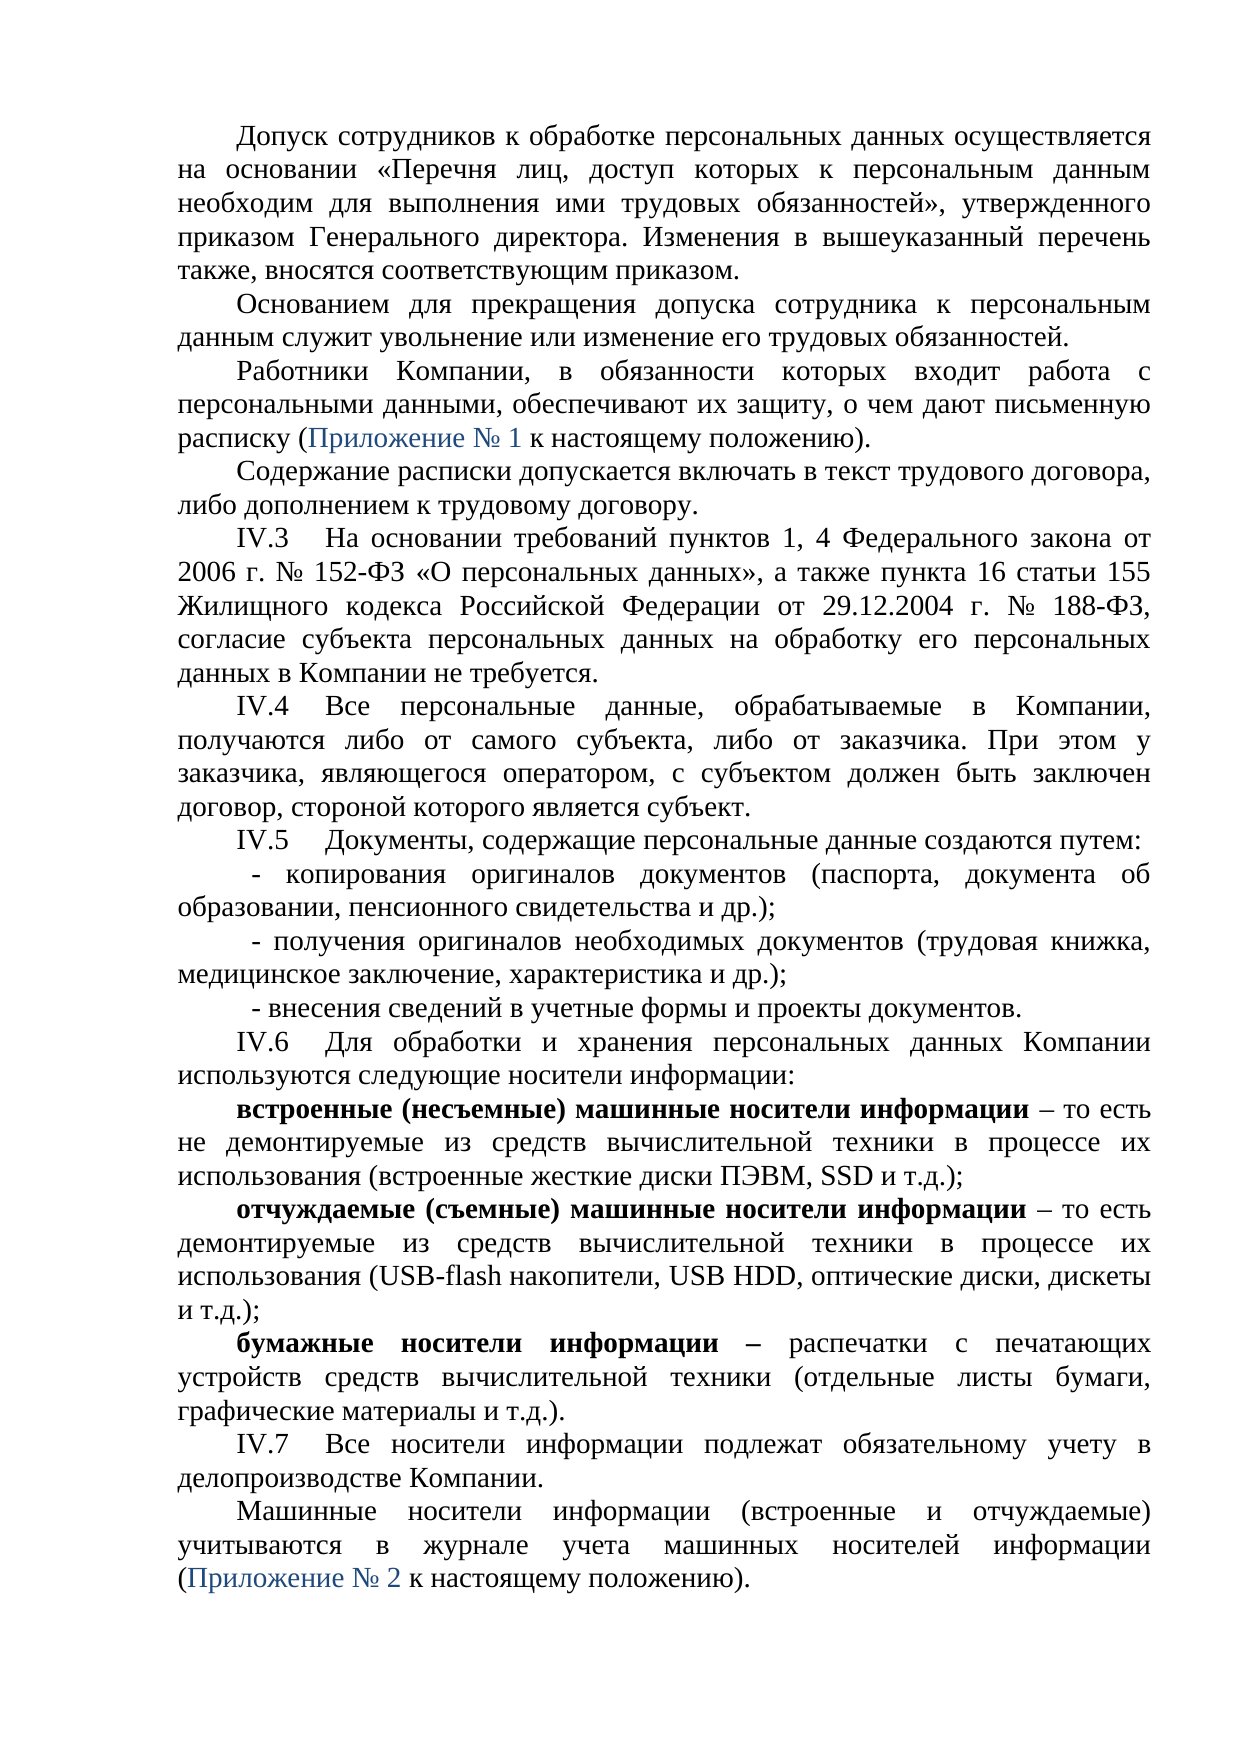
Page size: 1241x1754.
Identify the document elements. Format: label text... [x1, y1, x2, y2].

list Работники Компании, в обязанности которых входит работа с персональными данными, обеспечивают их защиту, о чем дают письменную расписку (Приложение № 1 к настоящему положению). [177, 353, 1152, 453]
list Все носители информации подлежат обязательному учету в делопроизводстве Компании. [177, 1426, 1152, 1493]
list Все персональные данные, обрабатываемые в Компании, получаются либо от самого субъекта, либо от заказчика. При этом у заказчика, являющегося оператором, с субъектом должен быть заключен договор, стороной которого является субъект. [177, 688, 1152, 822]
list Содержание расписки допускается включать в текст трудового договора, либо дополнением к трудовому договору. [177, 453, 1152, 521]
list Документы, содержащие персональные данные создаются путем: [177, 822, 1152, 856]
list отчуждаемые (съемные) машинные носители информации – то есть демонтируемые из средств вычислительной техники в процессе их использования (USB-flash накопители, USB HDD, оптические диски, дискеты и т.д.); [177, 1191, 1152, 1326]
list встроенные (несъемные) машинные носители информации – то есть не демонтируемые из средств вычислительной техники в процессе их использования (встроенные жесткие диски ПЭВМ, SSD и т.д.); [177, 1091, 1152, 1191]
list - копирования оригиналов документов (паспорта, документа об образовании, пенсионного свидетельства и др.); [177, 856, 1152, 923]
list - внесения сведений в учетные формы и проекты документов. [177, 990, 1152, 1024]
list На основании требований пунктов 1, 4 Федерального закона от 2006 г. № 152-ФЗ «О персональных данных», а также пункта 16 статьи 155 Жилищного кодекса Российской Федерации от 29.12.2004 г. № 188-ФЗ, согласие субъекта персональных данных на обработку его персональных данных в Компании не требуется. [177, 521, 1152, 688]
list Допуск сотрудников к обработке персональных данных осуществляется на основании «Перечня лиц, доступ которых к персональным данным необходим для выполнения ими трудовых обязанностей», утвержденного приказом Генерального директора. Изменения в вышеуказанный перечень также, вносятся соответствующим приказом. [177, 118, 1152, 286]
list Для обработки и хранения персональных данных Компании используются следующие носители информации: [177, 1024, 1152, 1091]
list Основанием для прекращения допуска сотрудника к персональным данным служит увольнение или изменение его трудовых обязанностей. [177, 286, 1152, 353]
list Машинные носители информации (встроенные и отчуждаемые) учитываются в журнале учета машинных носителей информации (Приложение № 2 к настоящему положению). [177, 1493, 1152, 1594]
list бумажные носители информации – распечатки с печатающих устройств средств вычислительной техники (отдельные листы бумаги, графические материалы и т.д.). [177, 1326, 1152, 1426]
list - получения оригиналов необходимых документов (трудовая книжка, медицинское заключение, характеристика и др.); [177, 923, 1152, 990]
